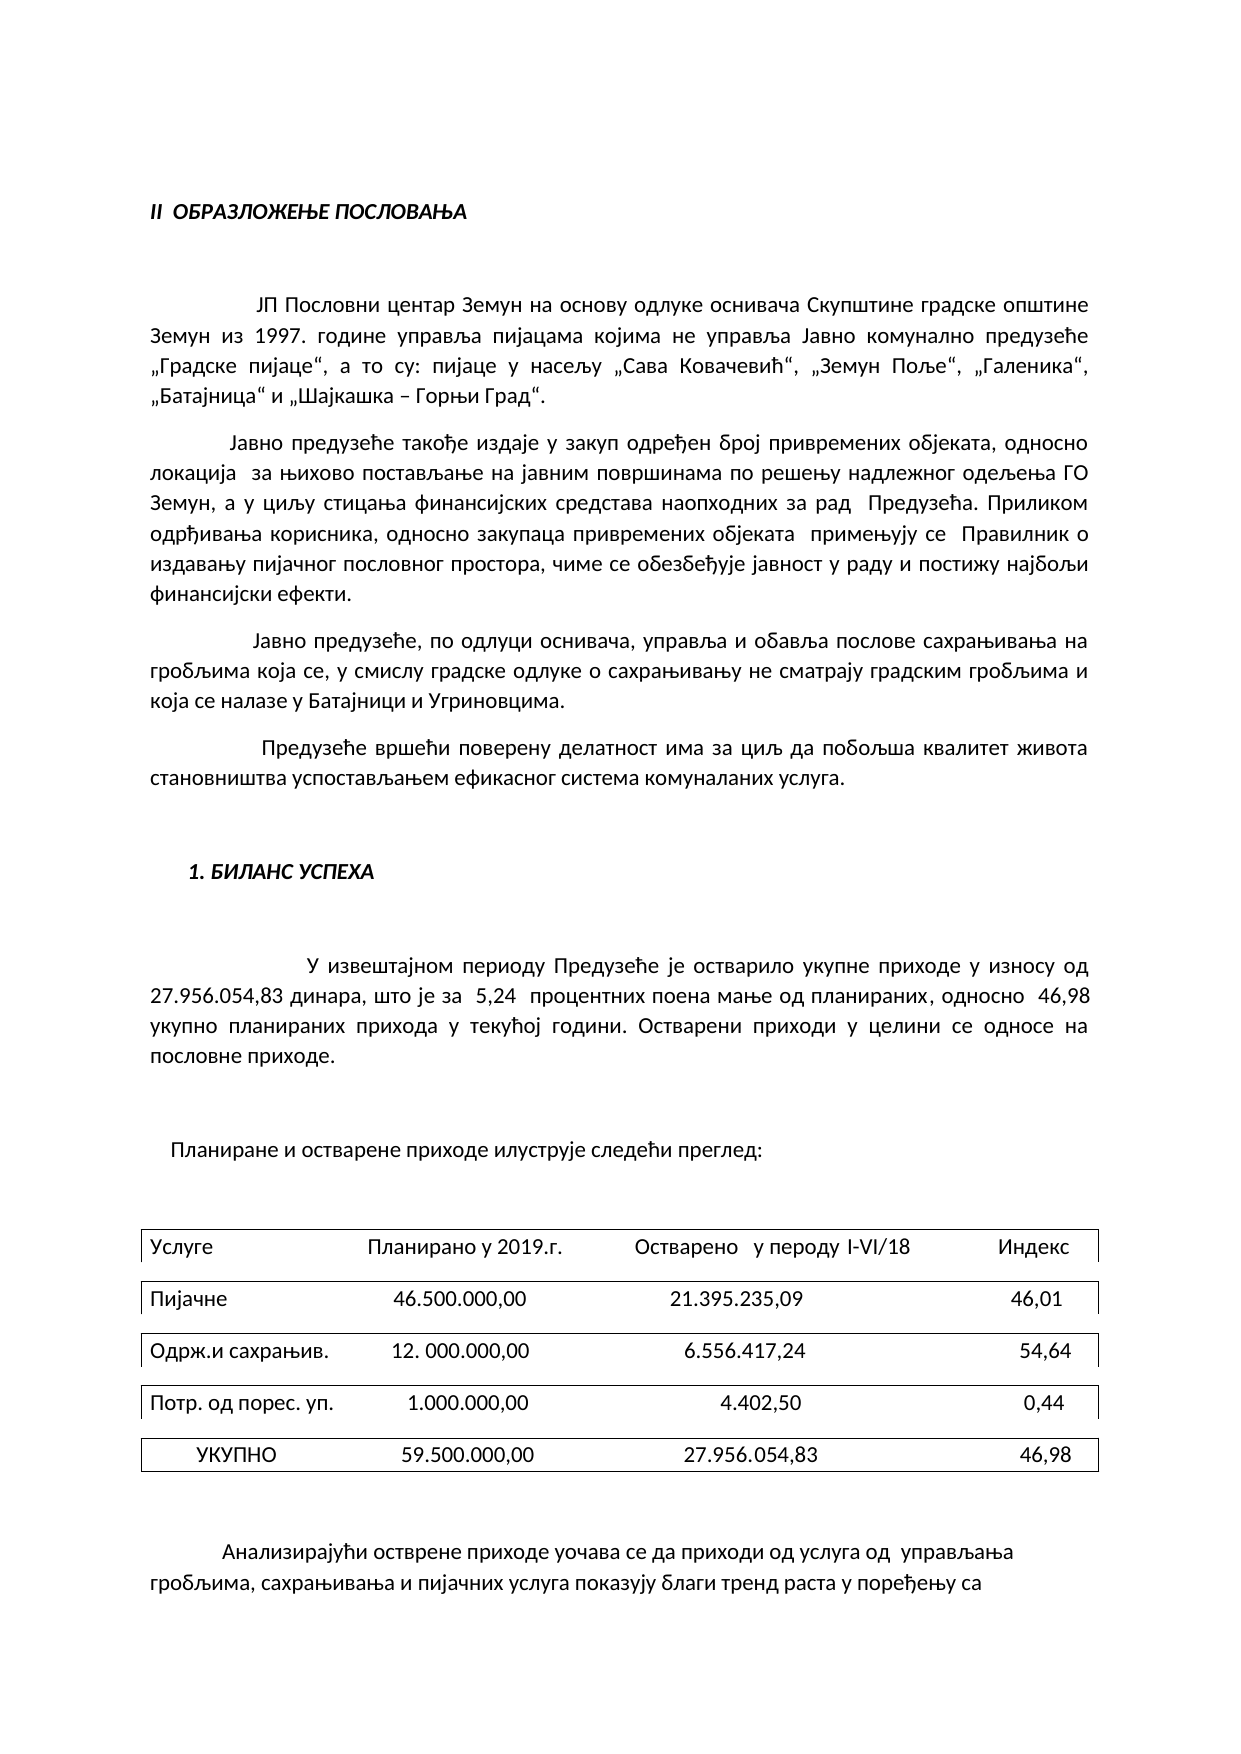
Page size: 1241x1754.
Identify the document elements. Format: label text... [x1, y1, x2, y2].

text Предузеће вршећи поверену делатност има за циљ да побољша квалитет живота становништва успостављањем ефикасног система комуналаних услуга. [150, 733, 1090, 792]
text Јавно предузеће такође издаје у закуп одређен број привремених објеката, односно локација за њихово постављање на јавним површинама по решењу надлежног одељења ГО Земун, а у циљу стицања финансијских средстава наопходних за рад Предузећа. Приликом одрђивања корисника, односно закупаца привремених објеката примењују се Правилник о издавању пијачног пословног простора, чиме се обезбеђује јавност у раду и постижу најбољи финансијски ефекти. [150, 428, 1090, 607]
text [150, 1537, 1090, 1596]
text У извештајном периоду Предузеће је остварило укупне приходе у износу од 27.956.054,83 динара, што је за 5,24 процентних поена мање од планираних, односно 46,98 укупно планираних прихода у текућој години. Остварени приходи у целини се односе на пословне приходе. [150, 951, 1090, 1070]
text Одрж.и сахрањив. 12. 000.000,00 6.556.417,24 54,64 [142, 1334, 1098, 1367]
text УКУПНО 59.500.000,00 27.956.054,83 46,98 [142, 1439, 1098, 1471]
text II ОБРАЗЛОЖЕЊЕ ПОСЛОВАЊА [150, 197, 1090, 225]
text 1. БИЛАНС УСПЕХА [187, 857, 1090, 885]
text Услуге Планирано у 2019.г. Остварено у пероду I-VI/18 Индекс [142, 1230, 1098, 1262]
text Јавно предузеће, по одлуци оснивача, управља и обавља послове сахрањивања на гробљима која се, у смислу градске одлуке о сахрањивању не сматрају градским гробљима и која се налазе у Батајници и Угриновцима. [150, 626, 1090, 714]
text ЈП Пословни центар Земун на основу одлуке оснивача Скупштине градске општине Земун из 1997. године управља пијацама којима не управља Јавно комунално предузеће „Градске пијаце“, а то су: пијаце у насељу „Сава Ковачевић“, „Земун Поље“, „Галеника“, „Батајница“ и „Шајкашка – Горњи Град“. [150, 291, 1090, 409]
text Потр. од порес. уп. 1.000.000,00 4.402,50 0,44 [142, 1386, 1098, 1419]
text Пијачне 46.500.000,00 21.395.235,09 46,01 [142, 1282, 1098, 1314]
text Планиране и остварене приходе илуструје следећи преглед: [150, 1135, 1090, 1163]
